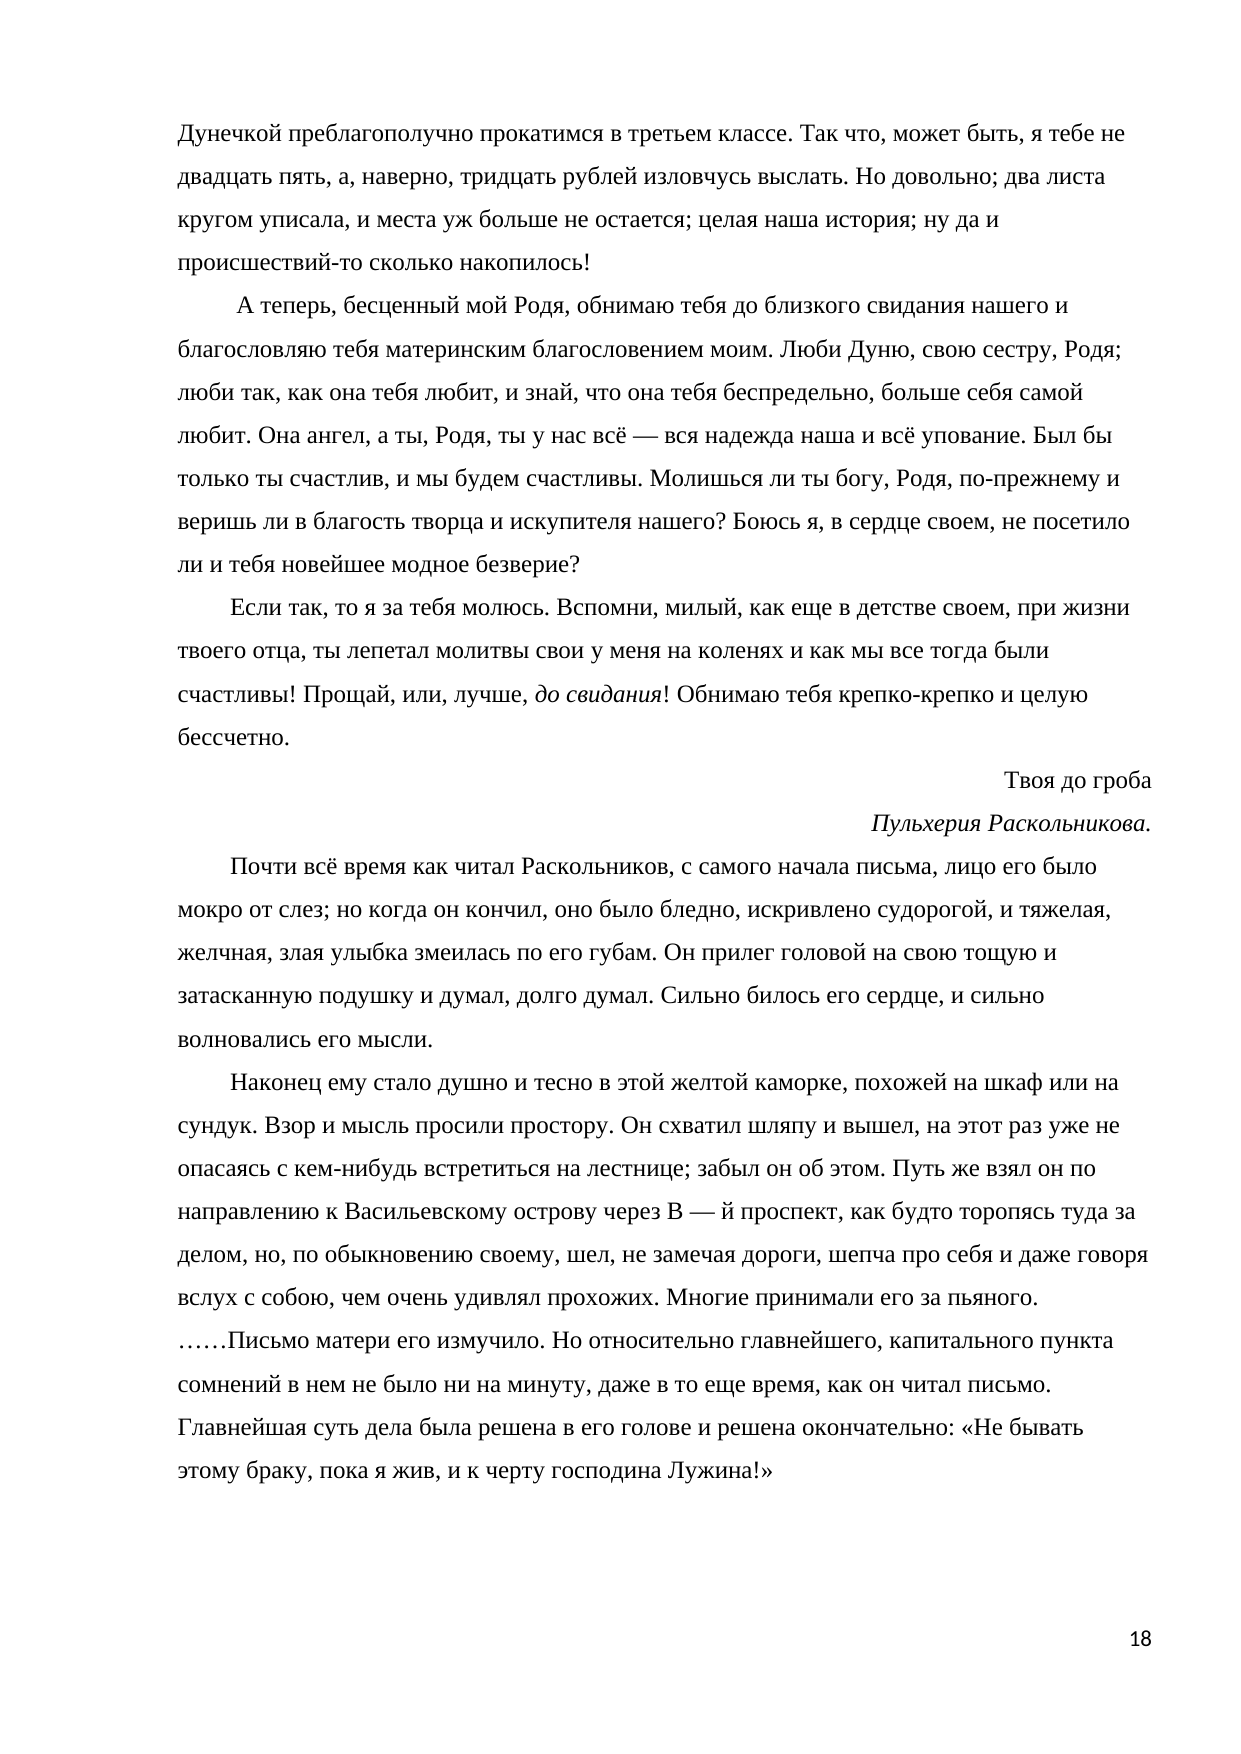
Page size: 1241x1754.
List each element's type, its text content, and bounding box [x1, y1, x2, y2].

text Пульхерия Раскольникова. [177, 808, 1152, 837]
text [177, 118, 1152, 276]
text ……Письмо матери его измучило. Но относительно главнейшего, капитального пункта сомнений в нем не было ни на минуту, даже в то еще время, как он читал письмо. Главнейшая суть дела была решена в его голове и решена окончательно: «Не бывать этому браку, пока я жив, и к черту господина Лужина!» [177, 1326, 1152, 1484]
text Твоя до гроба [177, 765, 1152, 794]
text Наконец ему стало душно и тесно в этой желтой каморке, похожей на шкаф или на сундук. Взор и мысль просили простору. Он схватил шляпу и вышел, на этот раз уже не опасаясь с кем-нибудь встретиться на лестнице; забыл он об этом. Путь же взял он по направлению к Васильевскому острову через В — й проспект, как будто торопясь туда за делом, но, по обыкновению своему, шел, не замечая дороги, шепча про себя и даже говоря вслух с собою, чем очень удивлял прохожих. Многие принимали его за пьяного. [177, 1067, 1152, 1311]
text Если так, то я за тебя молюсь. Вспомни, милый, как еще в детстве своем, при жизни твоего отца, ты лепетал молитвы свои у меня на коленях и как мы все тогда были счастливы! Прощай, или, лучше, до свидания! Обнимаю тебя крепко-крепко и целую бессчетно. [177, 592, 1152, 751]
text А теперь, бесценный мой Родя, обнимаю тебя до близкого свидания нашего и благословляю тебя материнским благословением моим. Люби Дуню, свою сестру, Родя; люби так, как она тебя любит, и знай, что она тебя беспредельно, больше себя самой любит. Она ангел, а ты, Родя, ты у нас всё — вся надежда наша и всё упование. Был бы только ты счастлив, и мы будем счастливы. Молишься ли ты богу, Родя, по-прежнему и веришь ли в благость творца и искупителя нашего? Боюсь я, в сердце своем, не посетило ли и тебя новейшее модное безверие? [177, 291, 1152, 578]
text Почти всё время как читал Раскольников, с самого начала письма, лицо его было мокро от слез; но когда он кончил, оно было бледно, искривлено судорогой, и тяжелая, желчная, злая улыбка змеилась по его губам. Он прилег головой на свою тощую и затасканную подушку и думал, долго думал. Сильно билось его сердце, и сильно волновались его мысли. [177, 851, 1152, 1052]
